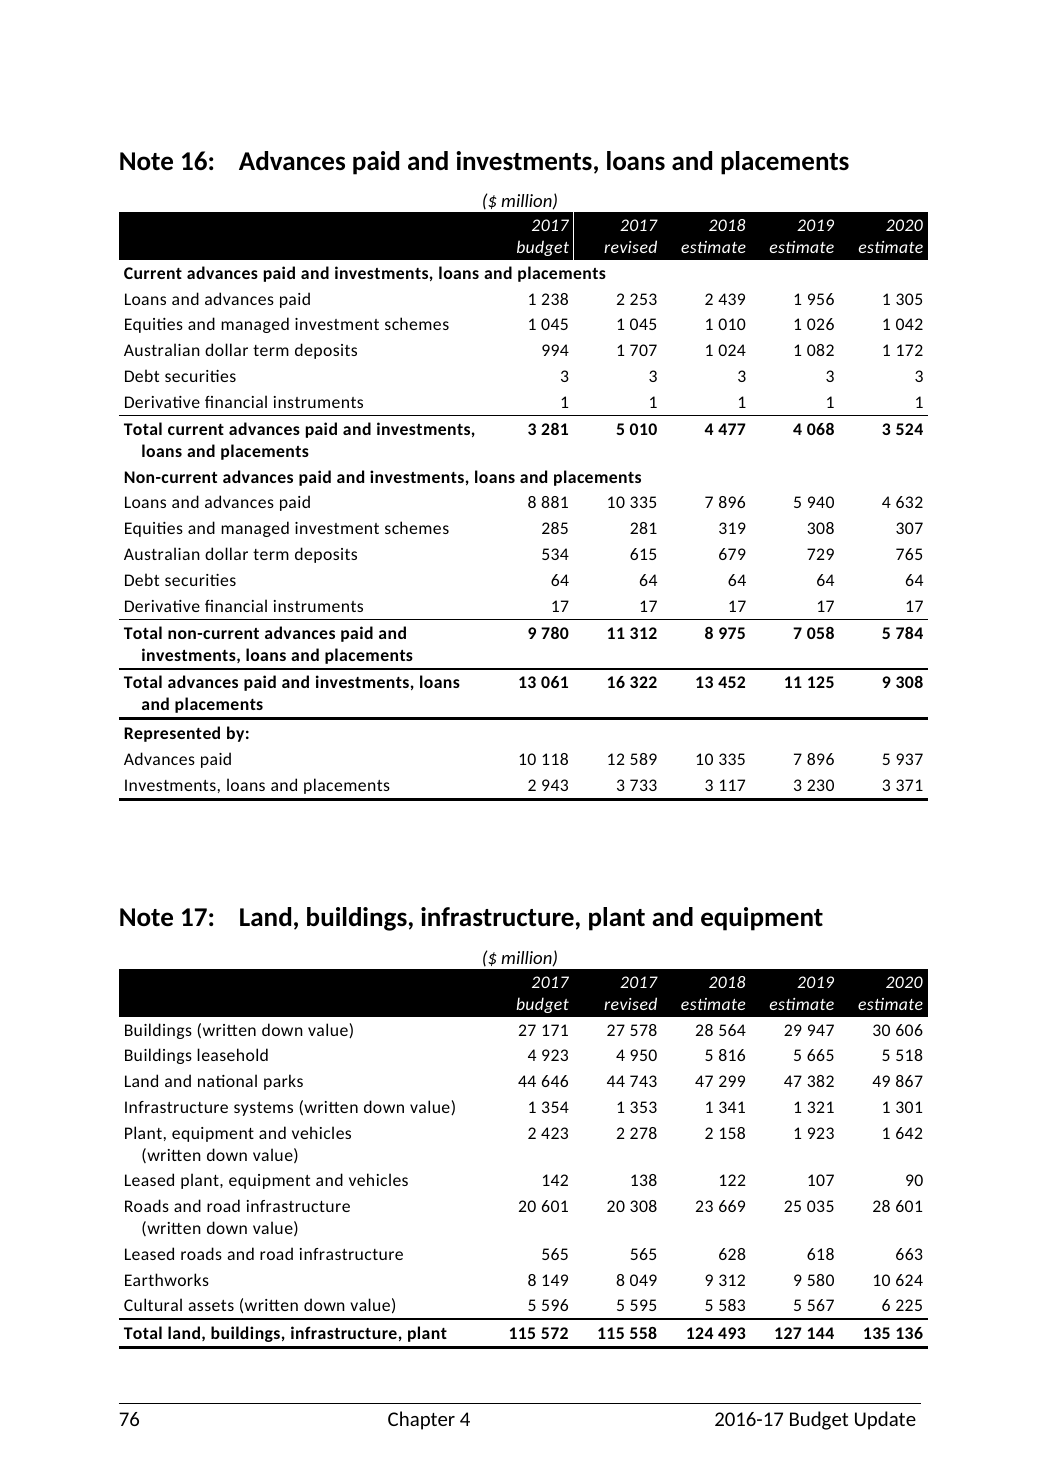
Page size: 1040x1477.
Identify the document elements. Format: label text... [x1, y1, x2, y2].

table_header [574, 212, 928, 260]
subtitle Note 16: Advances paid and investments, loans and placements [119, 144, 921, 177]
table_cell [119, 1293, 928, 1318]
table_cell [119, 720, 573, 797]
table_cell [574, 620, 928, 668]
text ($ million) [119, 946, 921, 969]
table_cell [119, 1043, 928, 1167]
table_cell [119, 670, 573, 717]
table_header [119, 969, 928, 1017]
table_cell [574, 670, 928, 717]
subtitle Note 17: Land, buildings, infrastructure, plant and equipment [119, 901, 921, 934]
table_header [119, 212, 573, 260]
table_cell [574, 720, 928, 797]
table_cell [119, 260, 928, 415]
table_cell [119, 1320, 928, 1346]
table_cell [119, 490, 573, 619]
text ($ million) [119, 189, 921, 212]
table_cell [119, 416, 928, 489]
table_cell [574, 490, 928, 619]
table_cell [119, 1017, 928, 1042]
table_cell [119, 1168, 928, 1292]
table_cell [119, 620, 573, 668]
